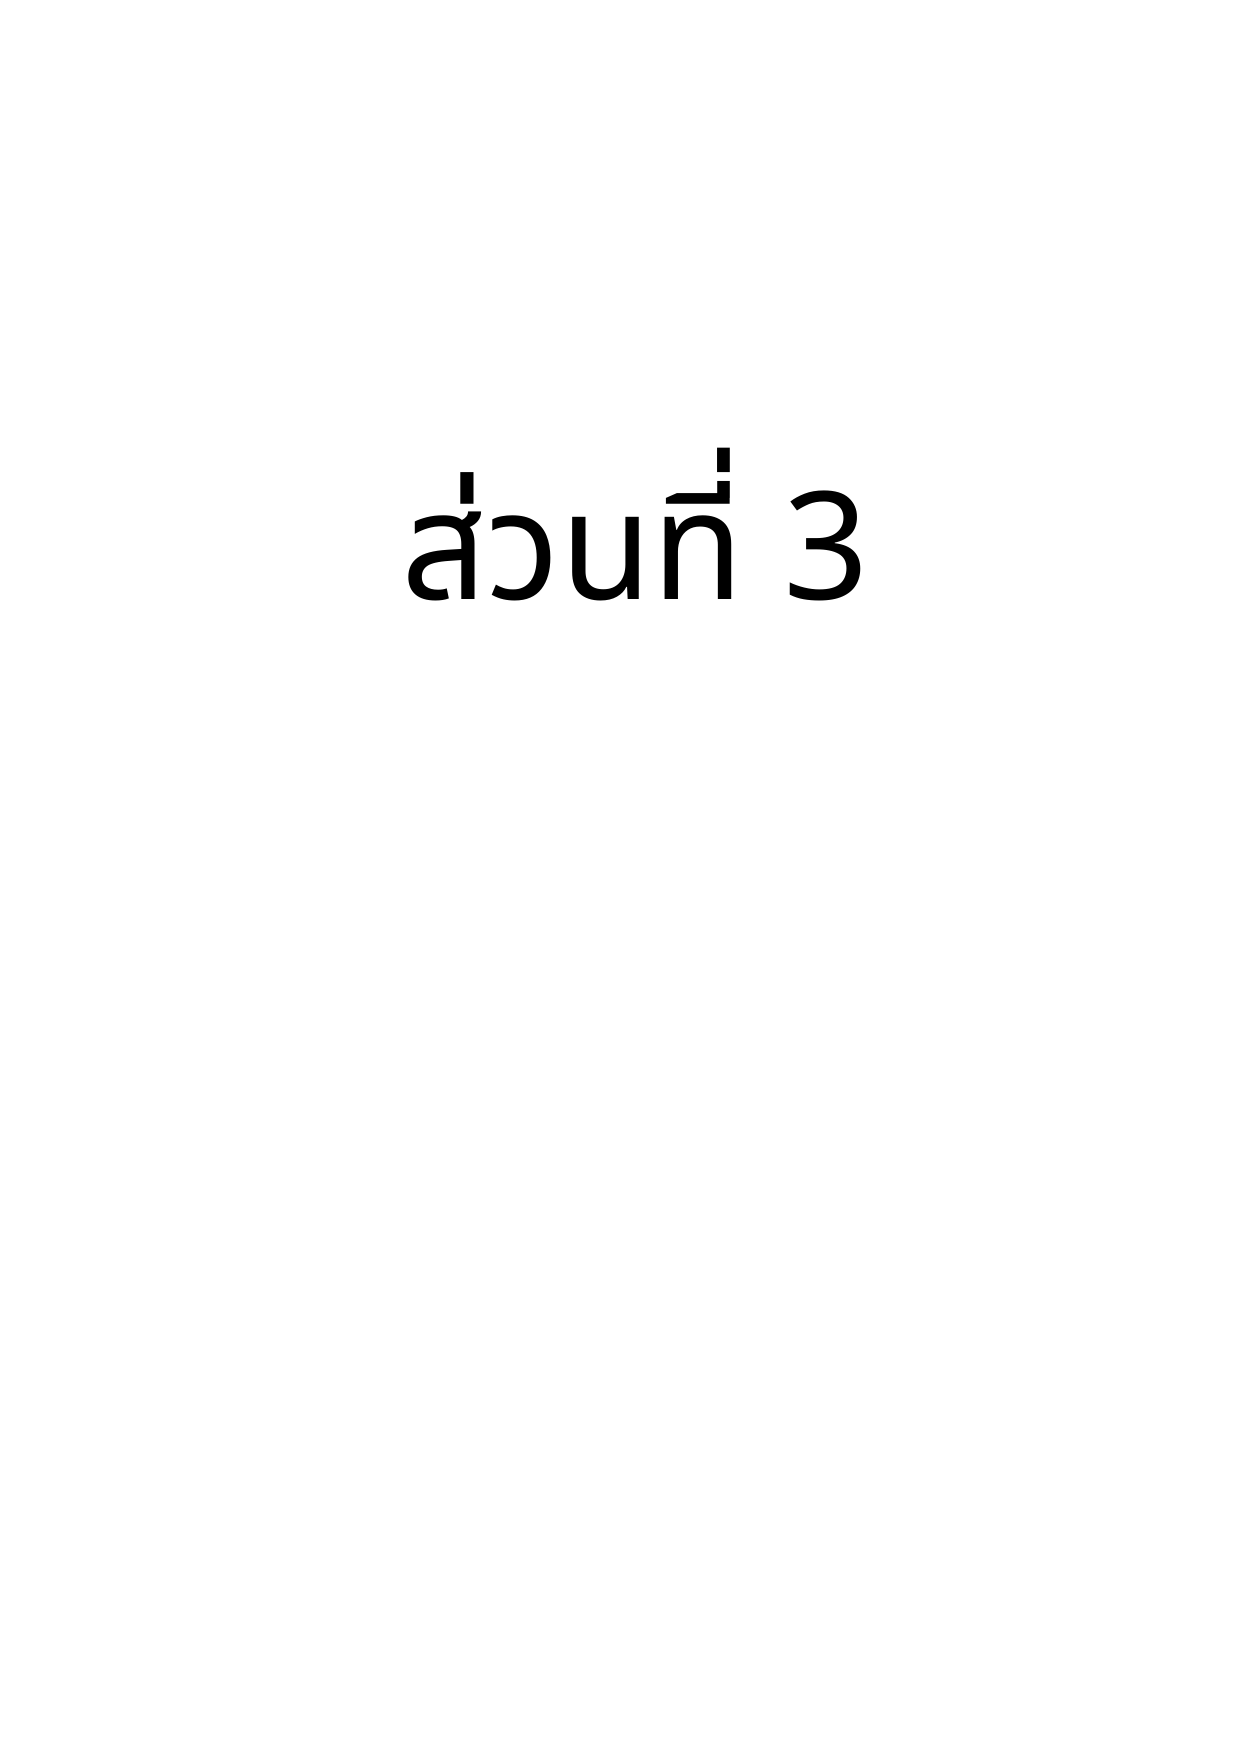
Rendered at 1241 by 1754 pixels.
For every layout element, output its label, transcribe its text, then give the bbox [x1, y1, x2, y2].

text ส่วนที่ 3 [148, 439, 1122, 667]
